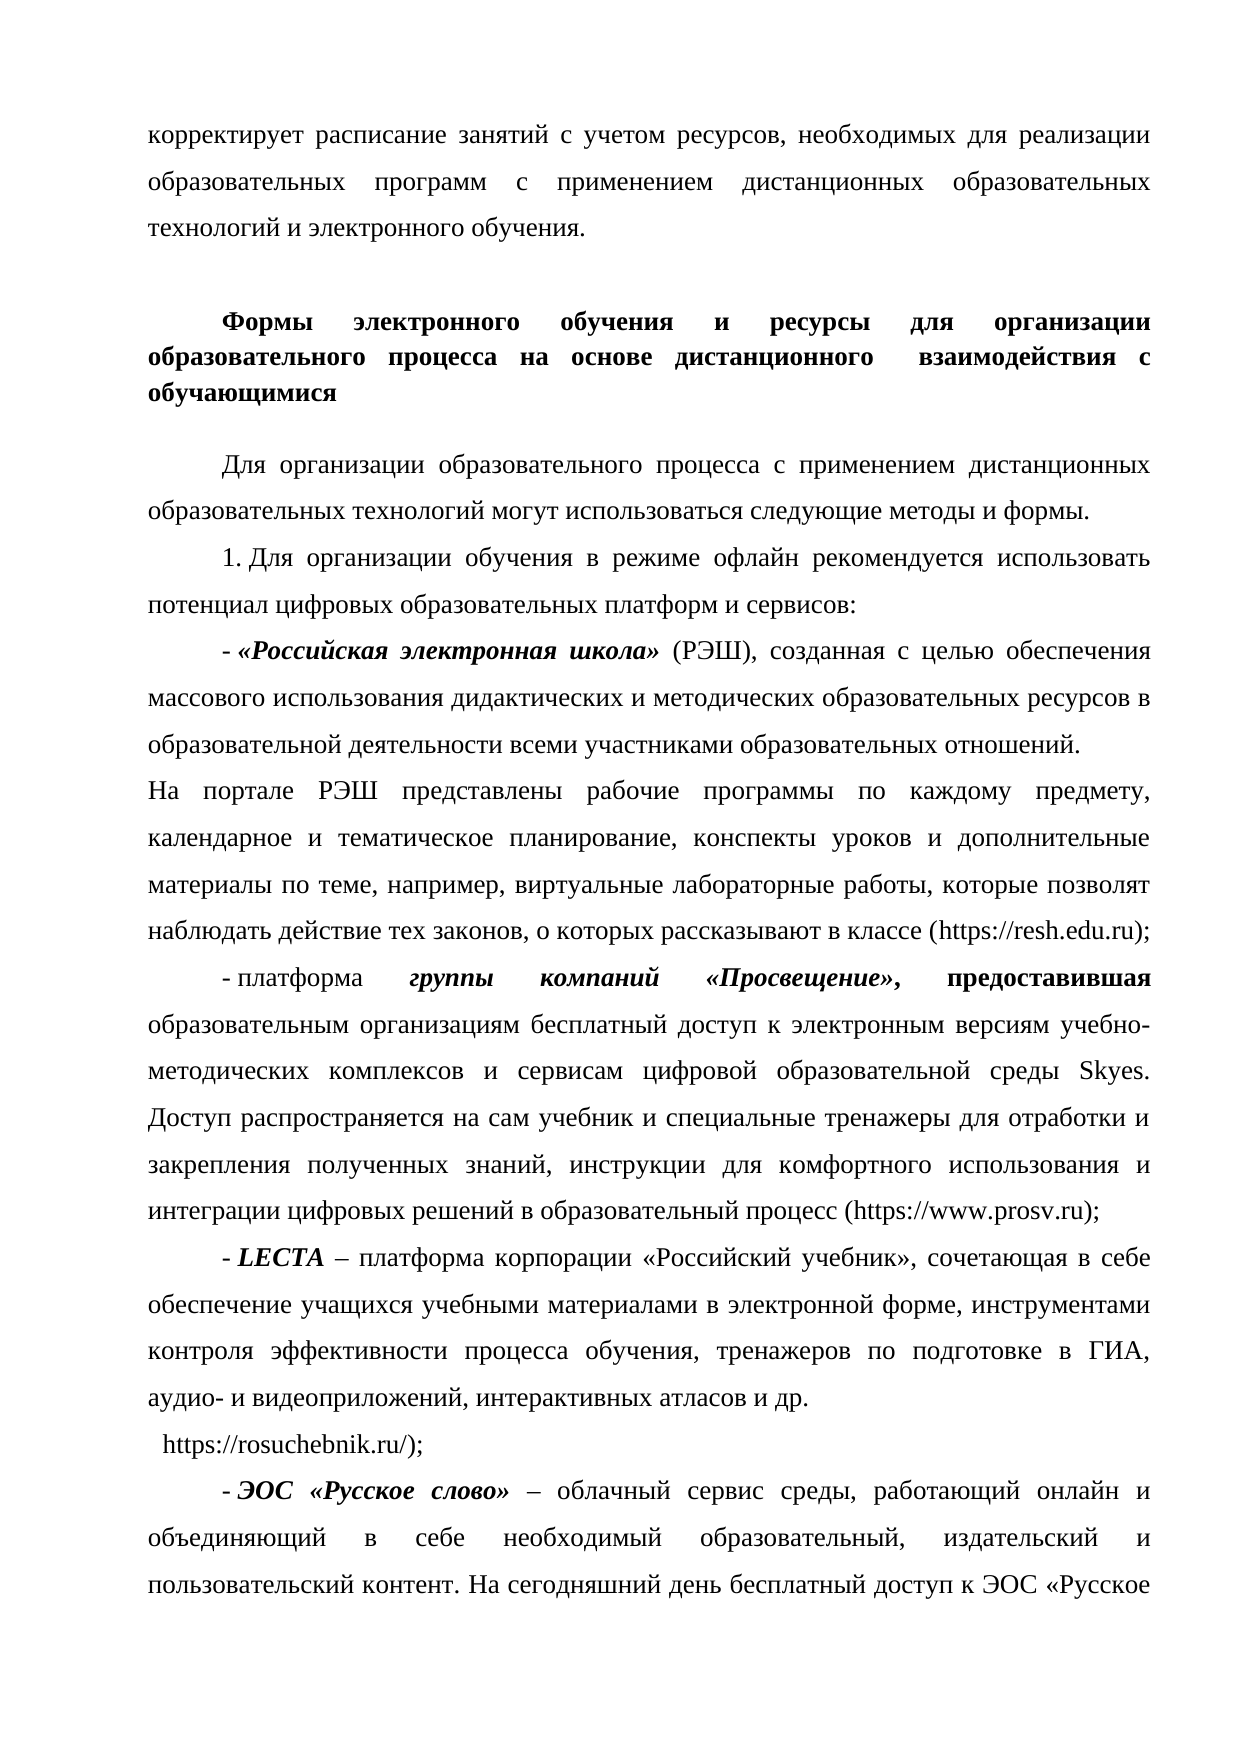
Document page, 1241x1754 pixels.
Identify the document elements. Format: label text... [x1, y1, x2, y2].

text На портале РЭШ представлены рабочие программы по каждому предмету, календарное и тематическое планирование, конспекты уроков и дополнительные материалы по теме, например, виртуальные лабораторные работы, которые позволят наблюдать действие тех законов, о которых рассказывают в классе (https://resh.edu.ru); [148, 774, 1152, 946]
text - «Российская электронная школа» (РЭШ), созданная с целью обеспечения массового использования дидактических и методических образовательных ресурсов в образовательной деятельности всеми участниками образовательных отношений. [148, 634, 1152, 759]
text - платформа группы компаний «Просвещение», предоставившая образовательным организациям бесплатный доступ к электронным версиям учебно-методических комплексов и сервисам цифровой образовательной среды Skyes. Доступ распространяется на сам учебник и специальные тренажеры для отработки и закрепления полученных знаний, инструкции для комфортного использования и интеграции цифровых решений в образовательный процесс (https://www.prosv.ru); [148, 961, 1152, 1226]
text https://rosuchebnik.ru/); [162, 1428, 1152, 1459]
text Формы электронного обучения и ресурсы для организации образовательного процесса на основе дистанционного взаимодействия с обучающимися [148, 305, 1152, 407]
text - LECTA – платформа корпорации «Российский учебник», сочетающая в себе обеспечение учащихся учебными материалами в электронной форме, инструментами контроля эффективности процесса обучения, тренажеров по подготовке в ГИА, аудио- и видеоприложений, интерактивных атласов и др. [148, 1241, 1152, 1412]
text Для организации образовательного процесса с применением дистанционных образовательных технологий могут использоваться следующие методы и формы. [148, 448, 1152, 526]
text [148, 118, 1152, 243]
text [148, 1474, 1152, 1599]
text 1. Для организации обучения в режиме офлайн рекомендуется использовать потенциал цифровых образовательных платформ и сервисов: [148, 541, 1152, 619]
